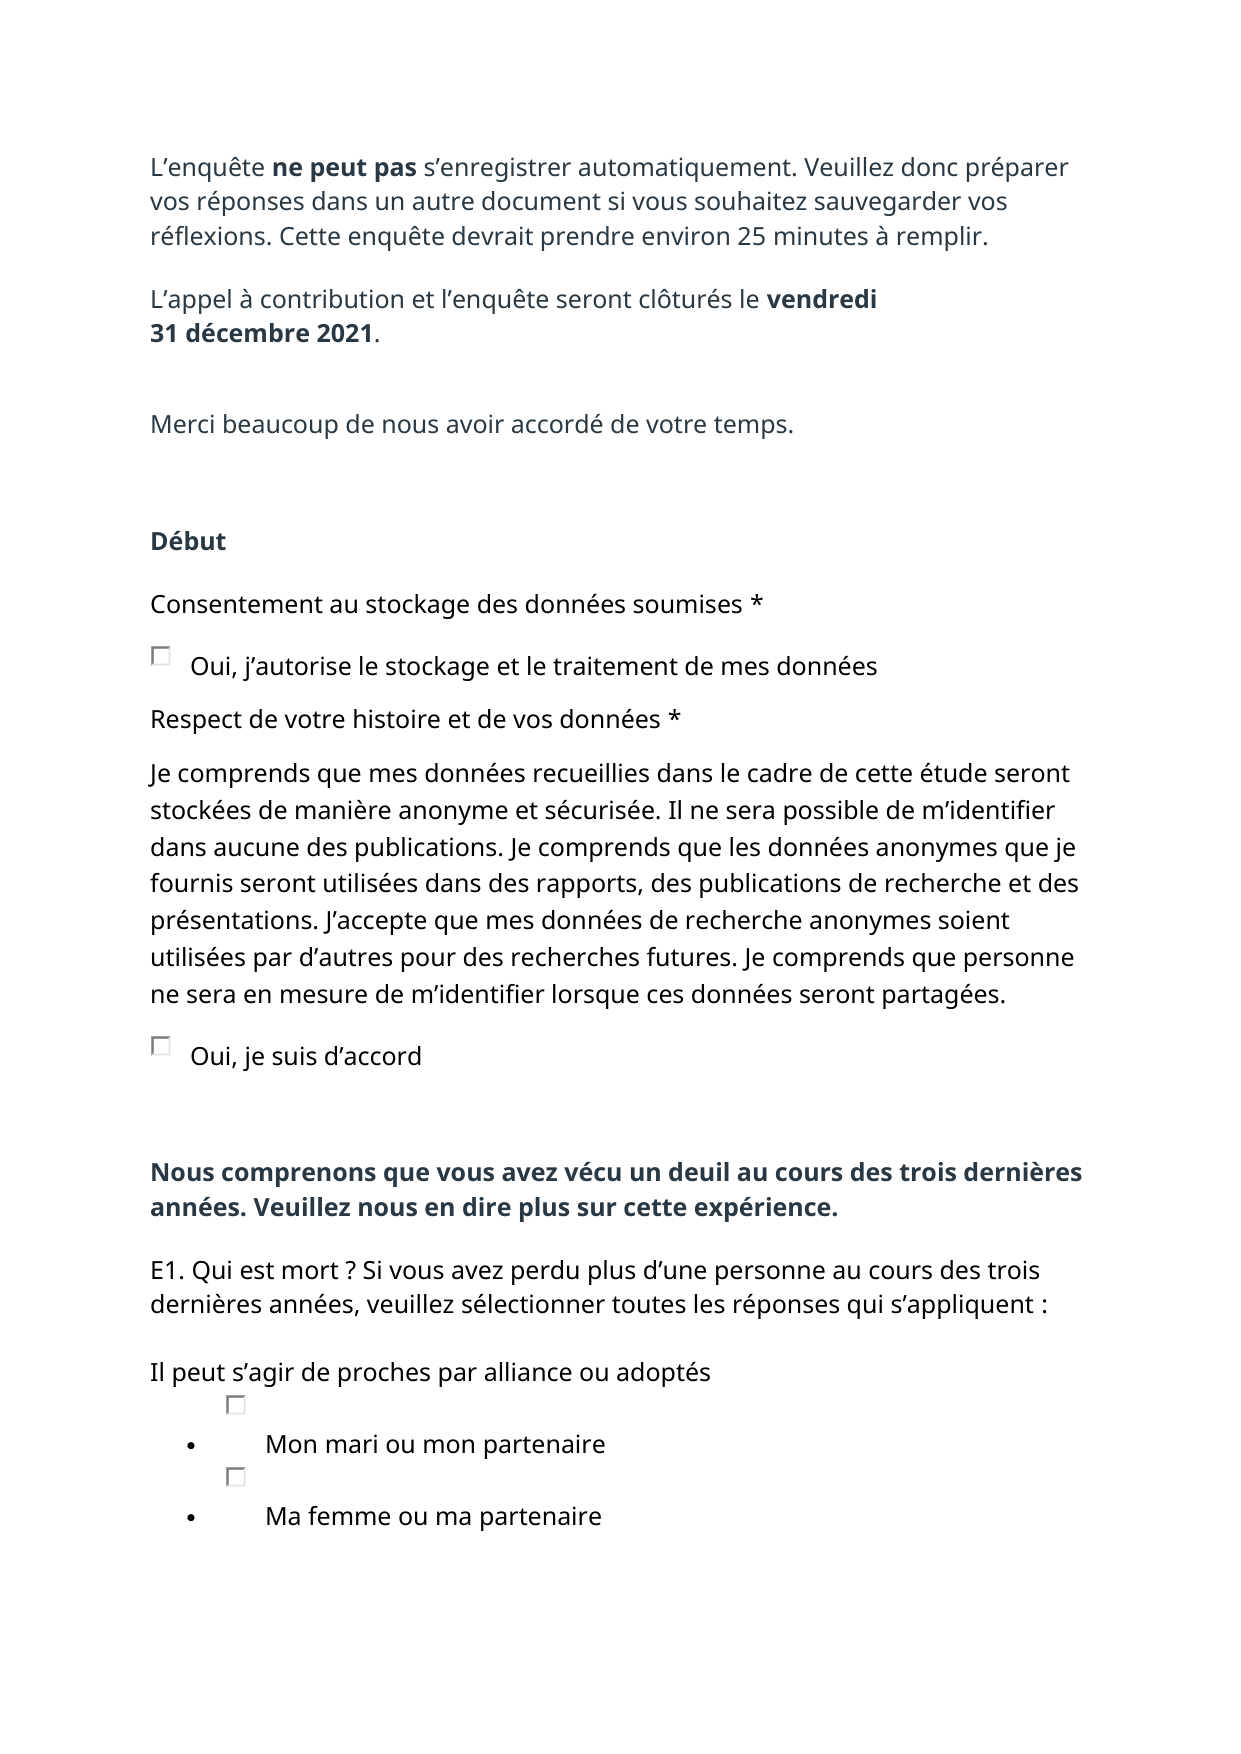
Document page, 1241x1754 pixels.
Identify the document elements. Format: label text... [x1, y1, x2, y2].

text L’appel à contribution et l’enquête seront clôturés le vendredi 31 décembre 2021. [150, 281, 1090, 377]
list Ma femme ou ma partenaire [187, 1461, 1090, 1533]
text Oui, je suis d’accord [150, 1030, 1090, 1072]
subtitle Début [150, 523, 1090, 557]
text Merci beaucoup de nous avoir accordé de votre temps. [150, 407, 1090, 441]
text Nous comprenons que vous avez vécu un deuil au cours des trois dernières années. Veuillez nous en dire plus sur cette expérience. [150, 1155, 1090, 1223]
text Oui, j’autorise le stockage et le traitement de mes données [150, 640, 1090, 683]
text Je comprends que mes données recueillies dans le cadre de cette étude seront stockées de manière anonyme et sécurisée. Il ne sera possible de m’identifier dans aucune des publications. Je comprends que les données anonymes que je fournis seront utilisées dans des rapports, des publications de recherche et des présentations. J’accepte que mes données de recherche anonymes soient utilisées par d’autres pour des recherches futures. Je comprends que personne ne sera en mesure de m’identifier lorsque ces données seront partagées. [150, 756, 1090, 1010]
text E1. Qui est mort ? Si vous avez perdu plus d’une personne au cours des trois dernières années, veuillez sélectionner toutes les réponses qui s’appliquent : [150, 1252, 1090, 1321]
text L’enquête ne peut pas s’enregistrer automatiquement. Veuillez donc préparer vos réponses dans un autre document si vous souhaitez sauvegarder vos réflexions. Cette enquête devrait prendre environ 25 minutes à remplir. [150, 150, 1090, 252]
list Mon mari ou mon partenaire [187, 1389, 1090, 1461]
text Consentement au stockage des données soumises * [150, 587, 1090, 621]
text Il peut s’agir de proches par alliance ou adoptés [150, 1354, 1090, 1389]
text Respect de votre histoire et de vos données * [150, 702, 1090, 736]
